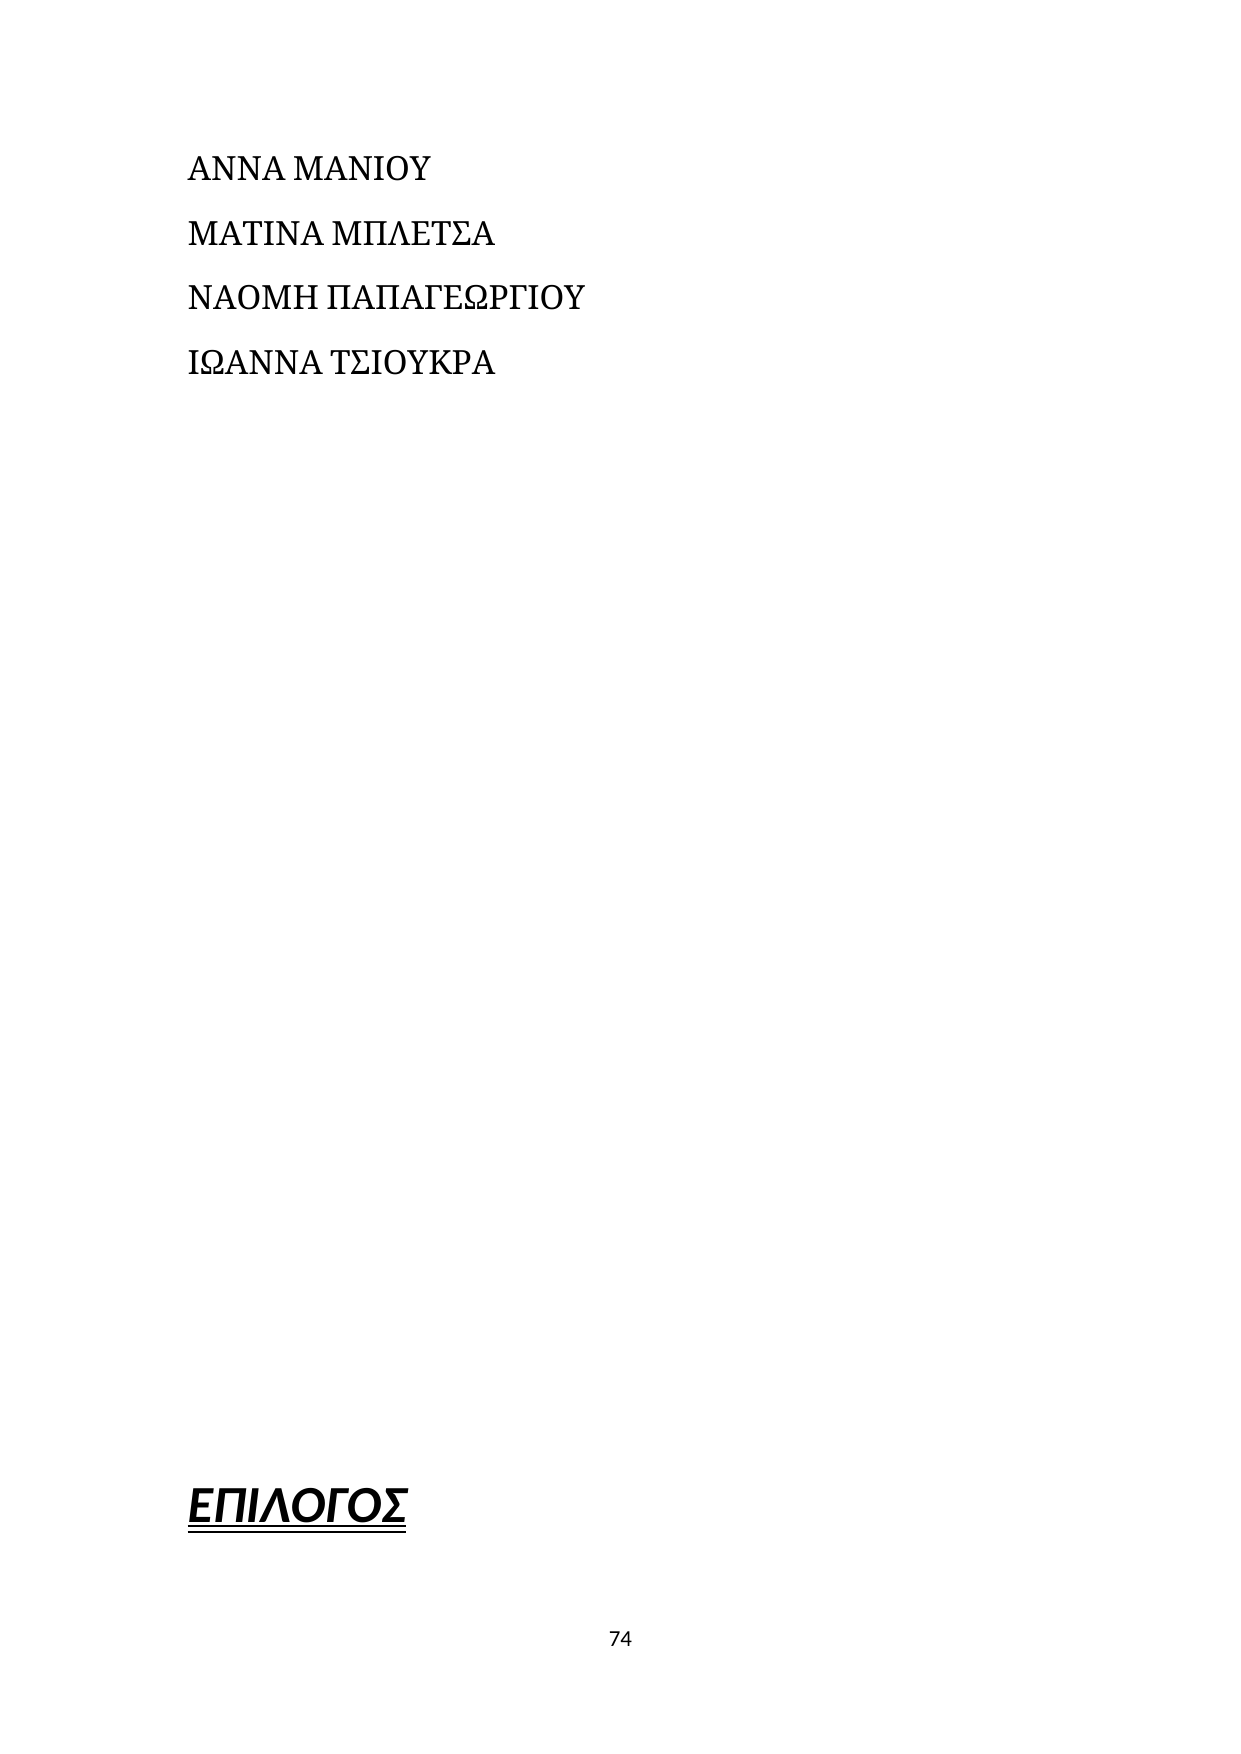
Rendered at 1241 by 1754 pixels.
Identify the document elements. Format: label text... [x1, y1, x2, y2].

text ΕΠΙΛΟΓΟΣ [187, 1471, 1053, 1535]
text ΜΑΤΙΝΑ ΜΠΛΕΤΣΑ [187, 215, 1053, 253]
text ΝΑΟΜΗ ΠΑΠΑΓΕΩΡΓΙΟΥ [187, 280, 1053, 318]
text ΑΝΝΑ ΜΑΝΙΟΥ [187, 150, 1053, 188]
text ΙΩΑΝΝΑ ΤΣΙΟΥΚΡΑ [187, 345, 1053, 383]
